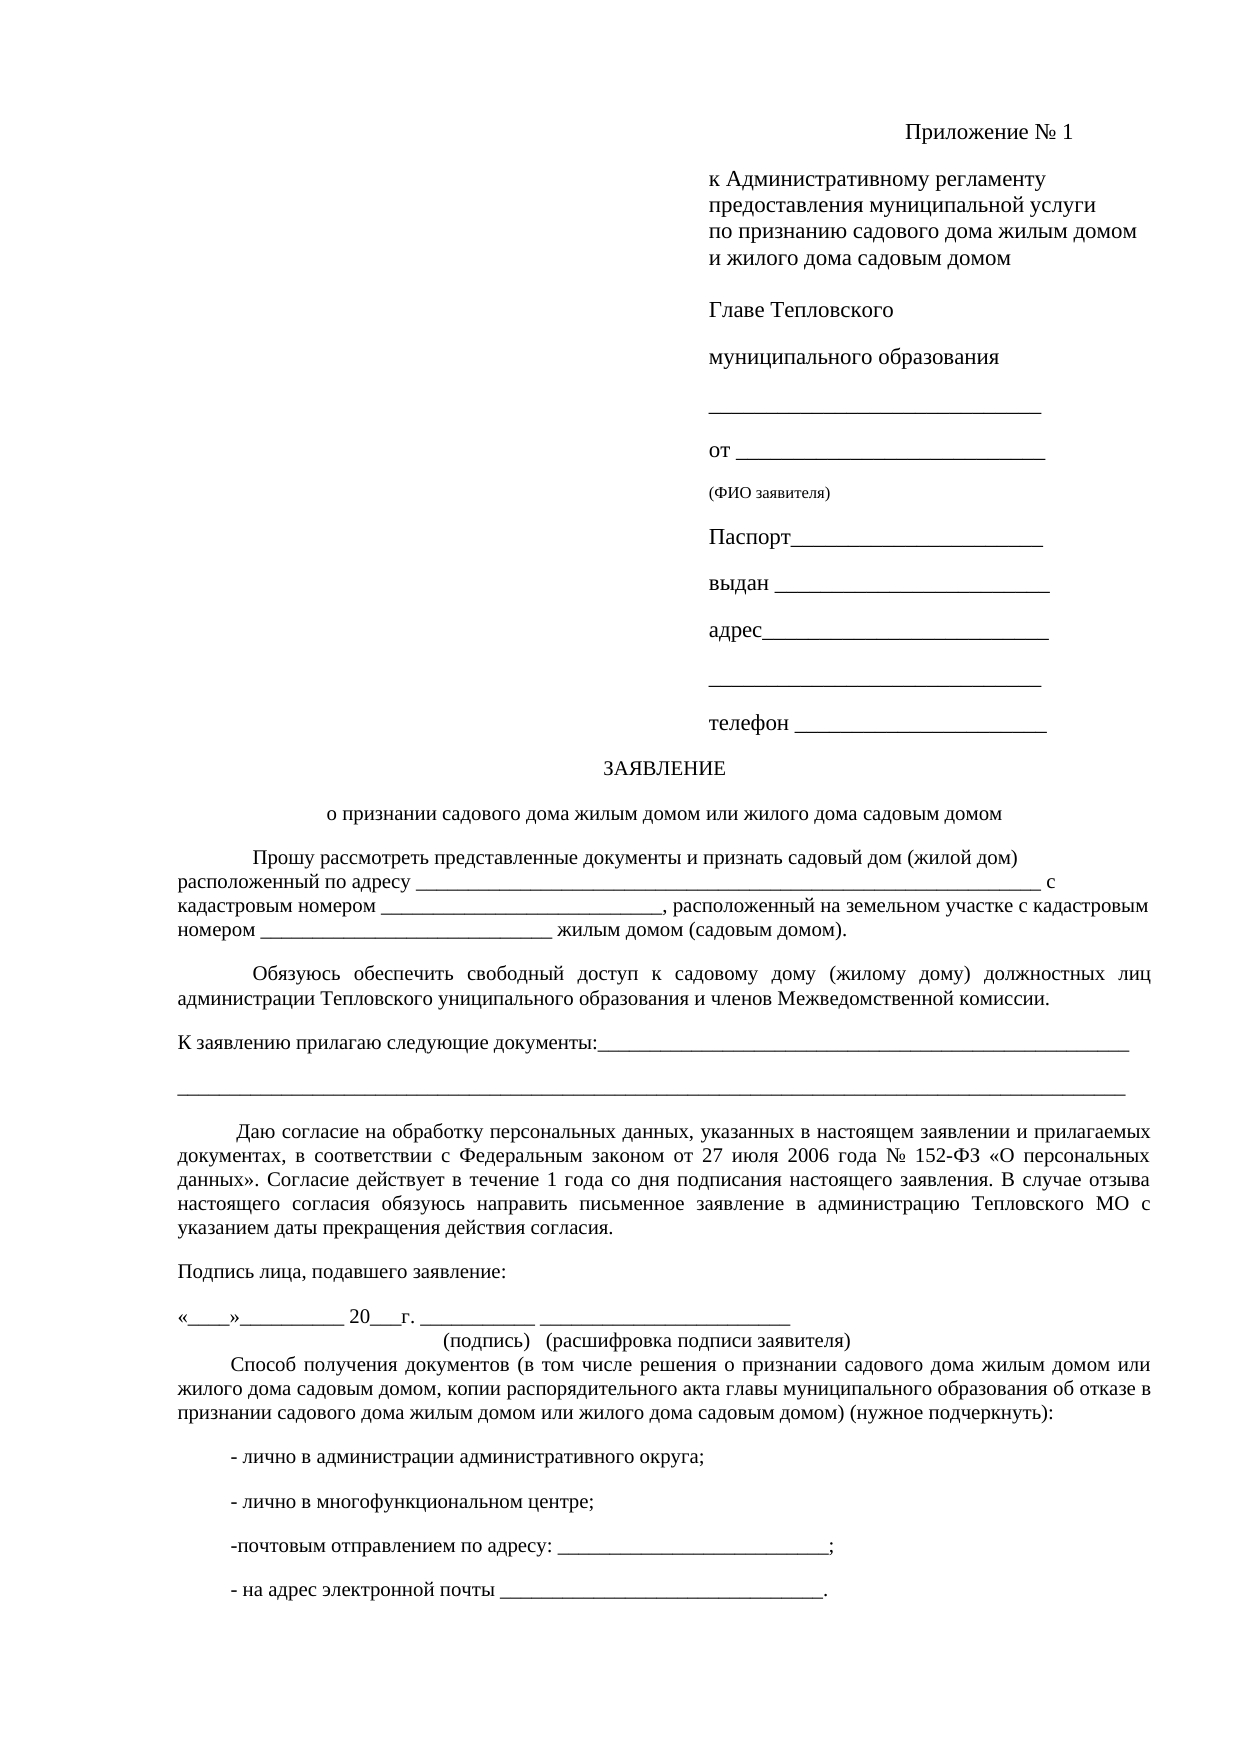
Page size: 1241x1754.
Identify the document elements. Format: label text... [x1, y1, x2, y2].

text Подпись лица, подавшего заявление: [177, 1259, 1152, 1283]
text ___________________________________________________________________________________________ [177, 1074, 1152, 1098]
text - лично в администрации административного округа; [177, 1444, 1152, 1468]
text Приложение № 1 [827, 118, 1152, 144]
text к Административному регламенту [177, 165, 1152, 191]
text от ___________________________ [177, 437, 1152, 463]
text предоставления муниципальной услуги [177, 191, 1152, 217]
text Способ получения документов (в том числе решения о признании садового дома жилым домом или жилого дома садовым домом, копии распорядительного акта главы муниципального образования об отказе в признании садового дома жилым домом или жилого дома садовым домом) (нужное подчеркнуть): [177, 1352, 1152, 1424]
text и жилого дома садовым домом [177, 244, 1152, 270]
text - на адрес электронной почты _______________________________. [177, 1577, 1152, 1601]
text муниципального образования [177, 343, 1152, 369]
text Обязуюсь обеспечить свободный доступ к садовому дому (жилому дому) должностных лиц администрации Тепловского униципального образования и членов Межведомственной комиссии. [177, 961, 1152, 1009]
text о признании садового дома жилым домом или жилого дома садовым домом [177, 800, 1152, 824]
text (подпись) (расшифровка подписи заявителя) [177, 1328, 1152, 1352]
text Паспорт______________________ [177, 523, 1152, 549]
text Прошу рассмотреть представленные документы и признать садовый дом (жилой дом) расположенный по адресу ____________________________________________________________ с кадастровым номером ___________________________, расположенный на земельном участке с кадастровым номером ____________________________ жилым домом (садовым домом). [177, 845, 1152, 941]
text (ФИО заявителя) [177, 483, 1152, 502]
text Даю согласие на обработку персональных данных, указанных в настоящем заявлении и прилагаемых документах, в соответствии с Федеральным законом от 27 июля 2006 года № 152-ФЗ «О персональных данных». Согласие действует в течение 1 года со дня подписания настоящего заявления. В случае отзыва настоящего согласия обязуюсь направить письменное заявление в администрацию Тепловского МО с указанием даты прекращения действия согласия. [177, 1118, 1152, 1239]
text -почтовым отправлением по адресу: __________________________; [177, 1533, 1152, 1557]
text - лично в многофункциональном центре; [177, 1488, 1152, 1513]
text К заявлению прилагаю следующие документы:___________________________________________________ [177, 1030, 1152, 1054]
text адрес_________________________ [177, 616, 1152, 642]
text телефон ______________________ [177, 709, 1152, 736]
text «____»__________ 20___г. ___________ ________________________ [177, 1303, 1152, 1328]
text _____________________________ [177, 663, 1152, 689]
text ЗАЯВЛЕНИЕ [177, 756, 1152, 780]
text _____________________________ [177, 390, 1152, 416]
text Главе Тепловского [177, 297, 1152, 323]
text по признанию садового дома жилым домом [177, 217, 1152, 244]
text выдан ________________________ [177, 569, 1152, 596]
